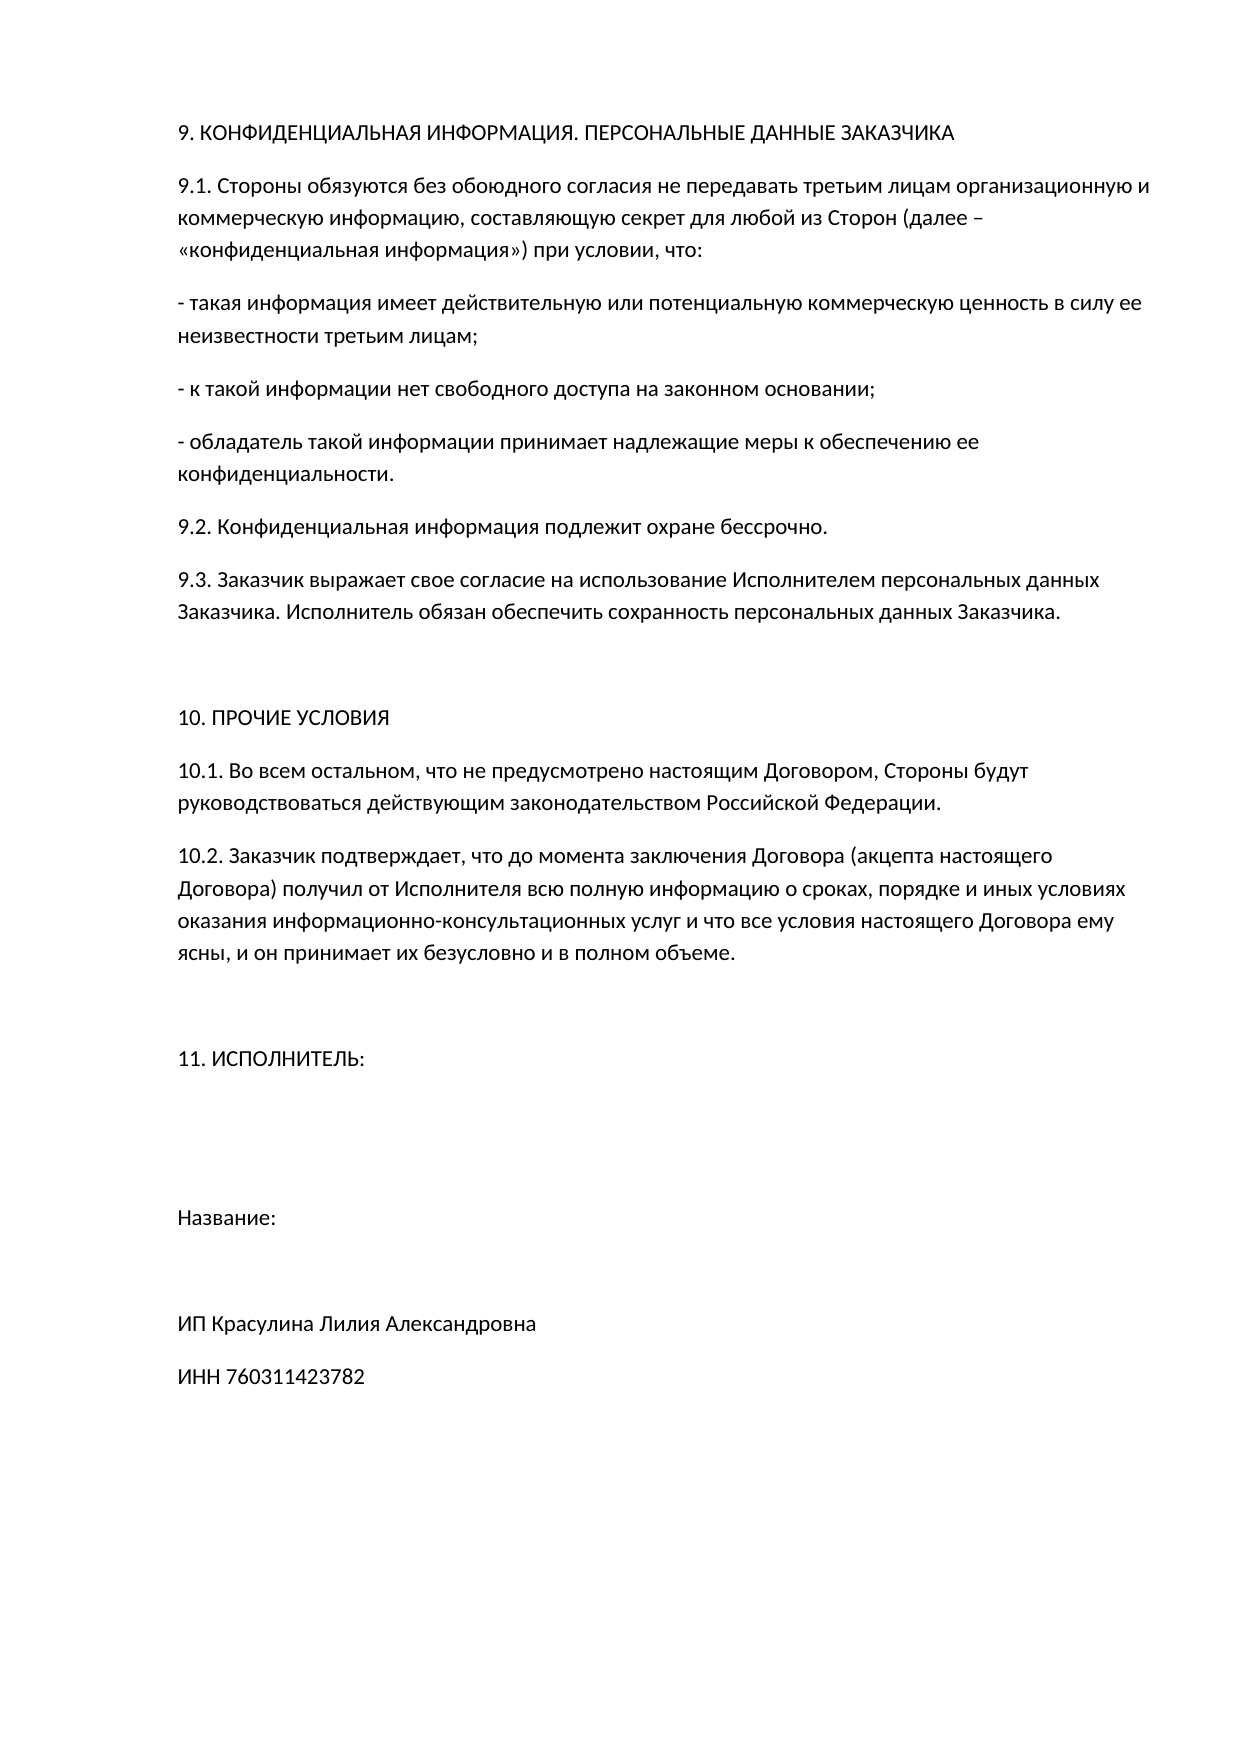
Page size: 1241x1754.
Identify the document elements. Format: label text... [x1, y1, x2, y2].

text Название: [177, 1203, 1152, 1231]
text 9. КОНФИДЕНЦИАЛЬНАЯ ИНФОРМАЦИЯ. ПЕРСОНАЛЬНЫЕ ДАННЫЕ ЗАКАЗЧИКА [177, 118, 1152, 146]
text ИП Красулина Лилия Александровна [177, 1309, 1152, 1337]
text 10.1. Во всем остальном, что не предусмотрено настоящим Договором, Стороны будут руководствоваться действующим законодательством Российской Федерации. [177, 756, 1152, 816]
text 9.2. Конфиденциальная информация подлежит охране бессрочно. [177, 512, 1152, 540]
text - к такой информации нет свободного доступа на законном основании; [177, 374, 1152, 402]
text 10.2. Заказчик подтверждает, что до момента заключения Договора (акцепта настоящего Договора) получил от Исполнителя всю полную информацию о сроках, порядке и иных условиях оказания информационно-консультационных услуг и что все условия настоящего Договора ему ясны, и он принимает их безусловно и в полном объеме. [177, 841, 1152, 966]
text 9.3. Заказчик выражает свое согласие на использование Исполнителем персональных данных Заказчика. Исполнитель обязан обеспечить сохранность персональных данных Заказчика. [177, 565, 1152, 625]
text ИНН 760311423782 [177, 1362, 1152, 1390]
text 9.1. Стороны обязуются без обоюдного согласия не передавать третьим лицам организационную и коммерческую информацию, составляющую секрет для любой из Сторон (далее – «конфиденциальная информация») при условии, что: [177, 171, 1152, 263]
text 10. ПРОЧИЕ УСЛОВИЯ [177, 703, 1152, 731]
text - обладатель такой информации принимает надлежащие меры к обеспечению ее конфиденциальности. [177, 427, 1152, 487]
text 11. ИСПОЛНИТЕЛЬ: [177, 1044, 1152, 1072]
text - такая информация имеет действительную или потенциальную коммерческую ценность в силу ее неизвестности третьим лицам; [177, 288, 1152, 349]
